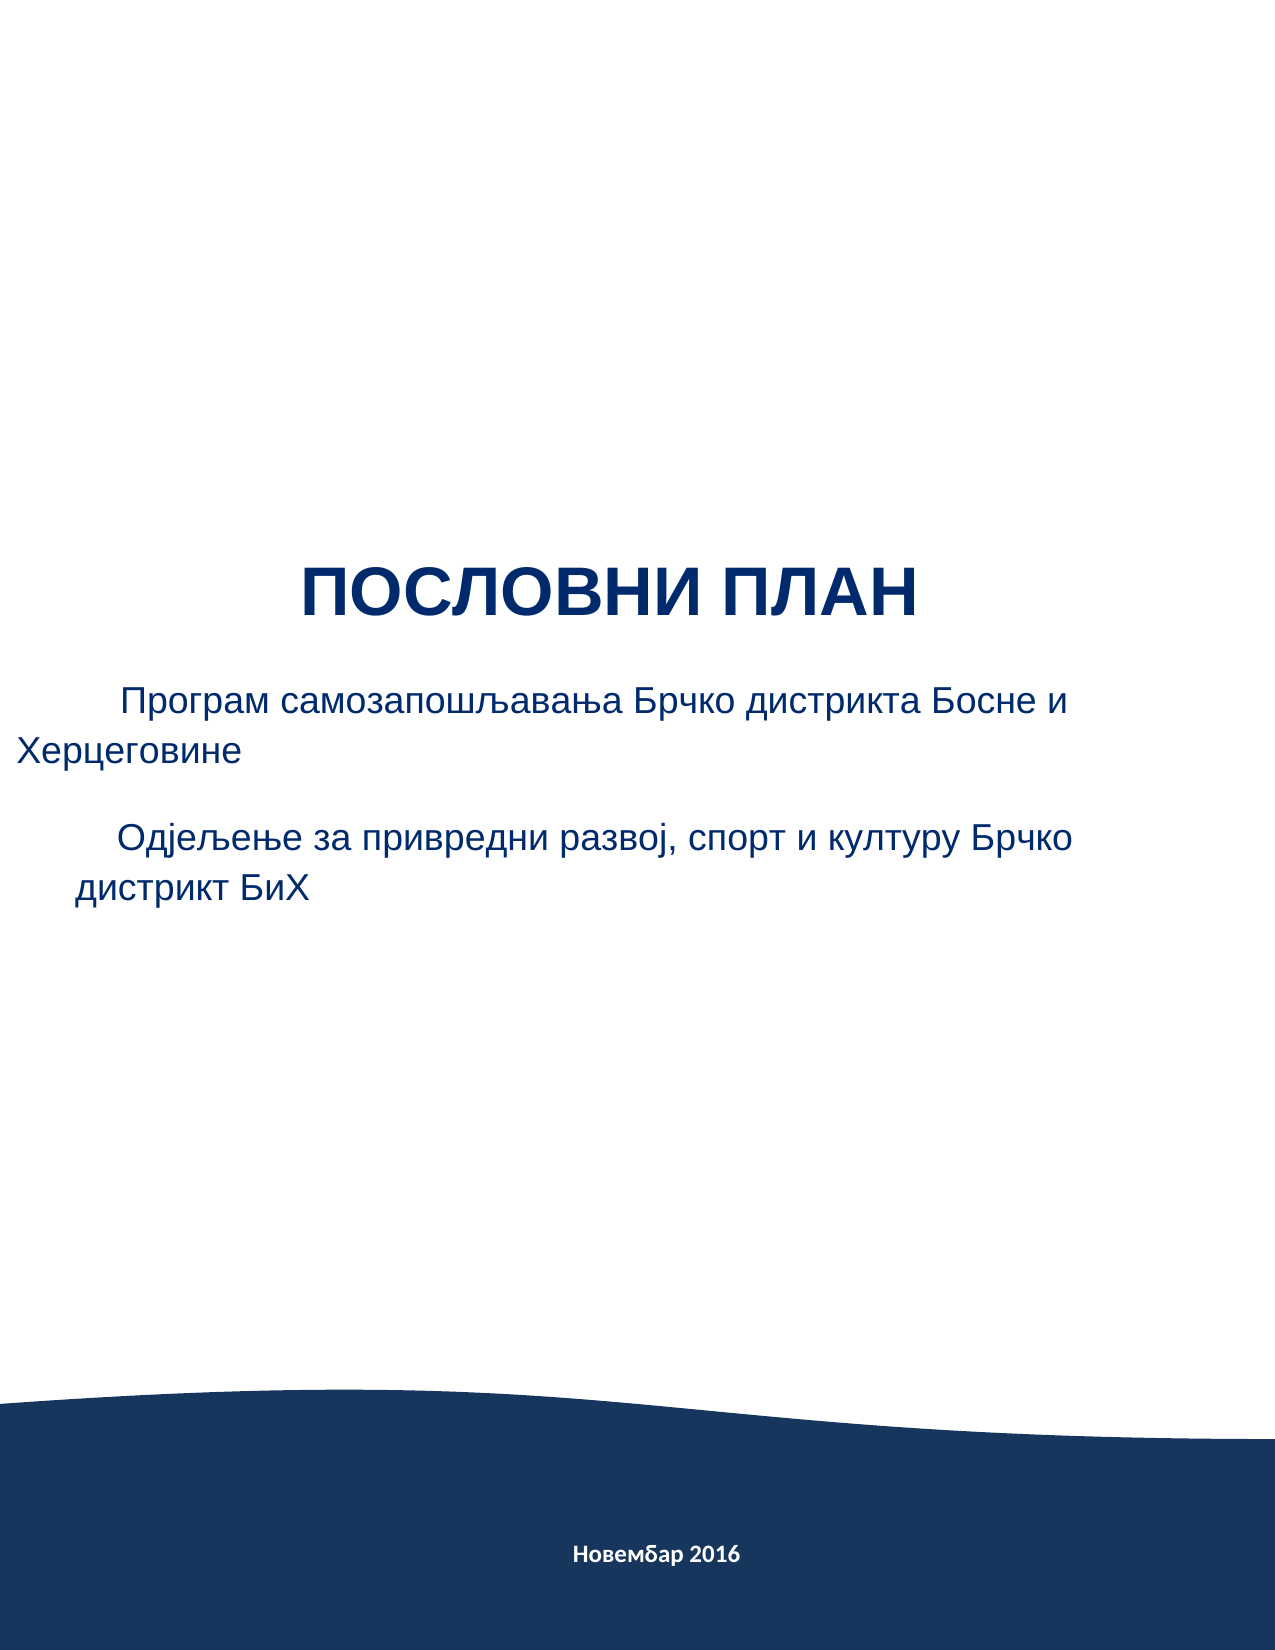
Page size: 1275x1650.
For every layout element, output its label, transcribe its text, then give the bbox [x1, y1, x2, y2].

text Oдjeљeњe зa приврeдни рaзвoj, спoрт и културу Брчкo дистрикт БиХ [75, 815, 1200, 908]
text пoслoвни плaн [225, 550, 1200, 629]
text Прoгрaм сaмoзaпoшљaвaњa Брчкo дистриктa Бoснe и Хeрцeгoвинe [16, 679, 1200, 771]
